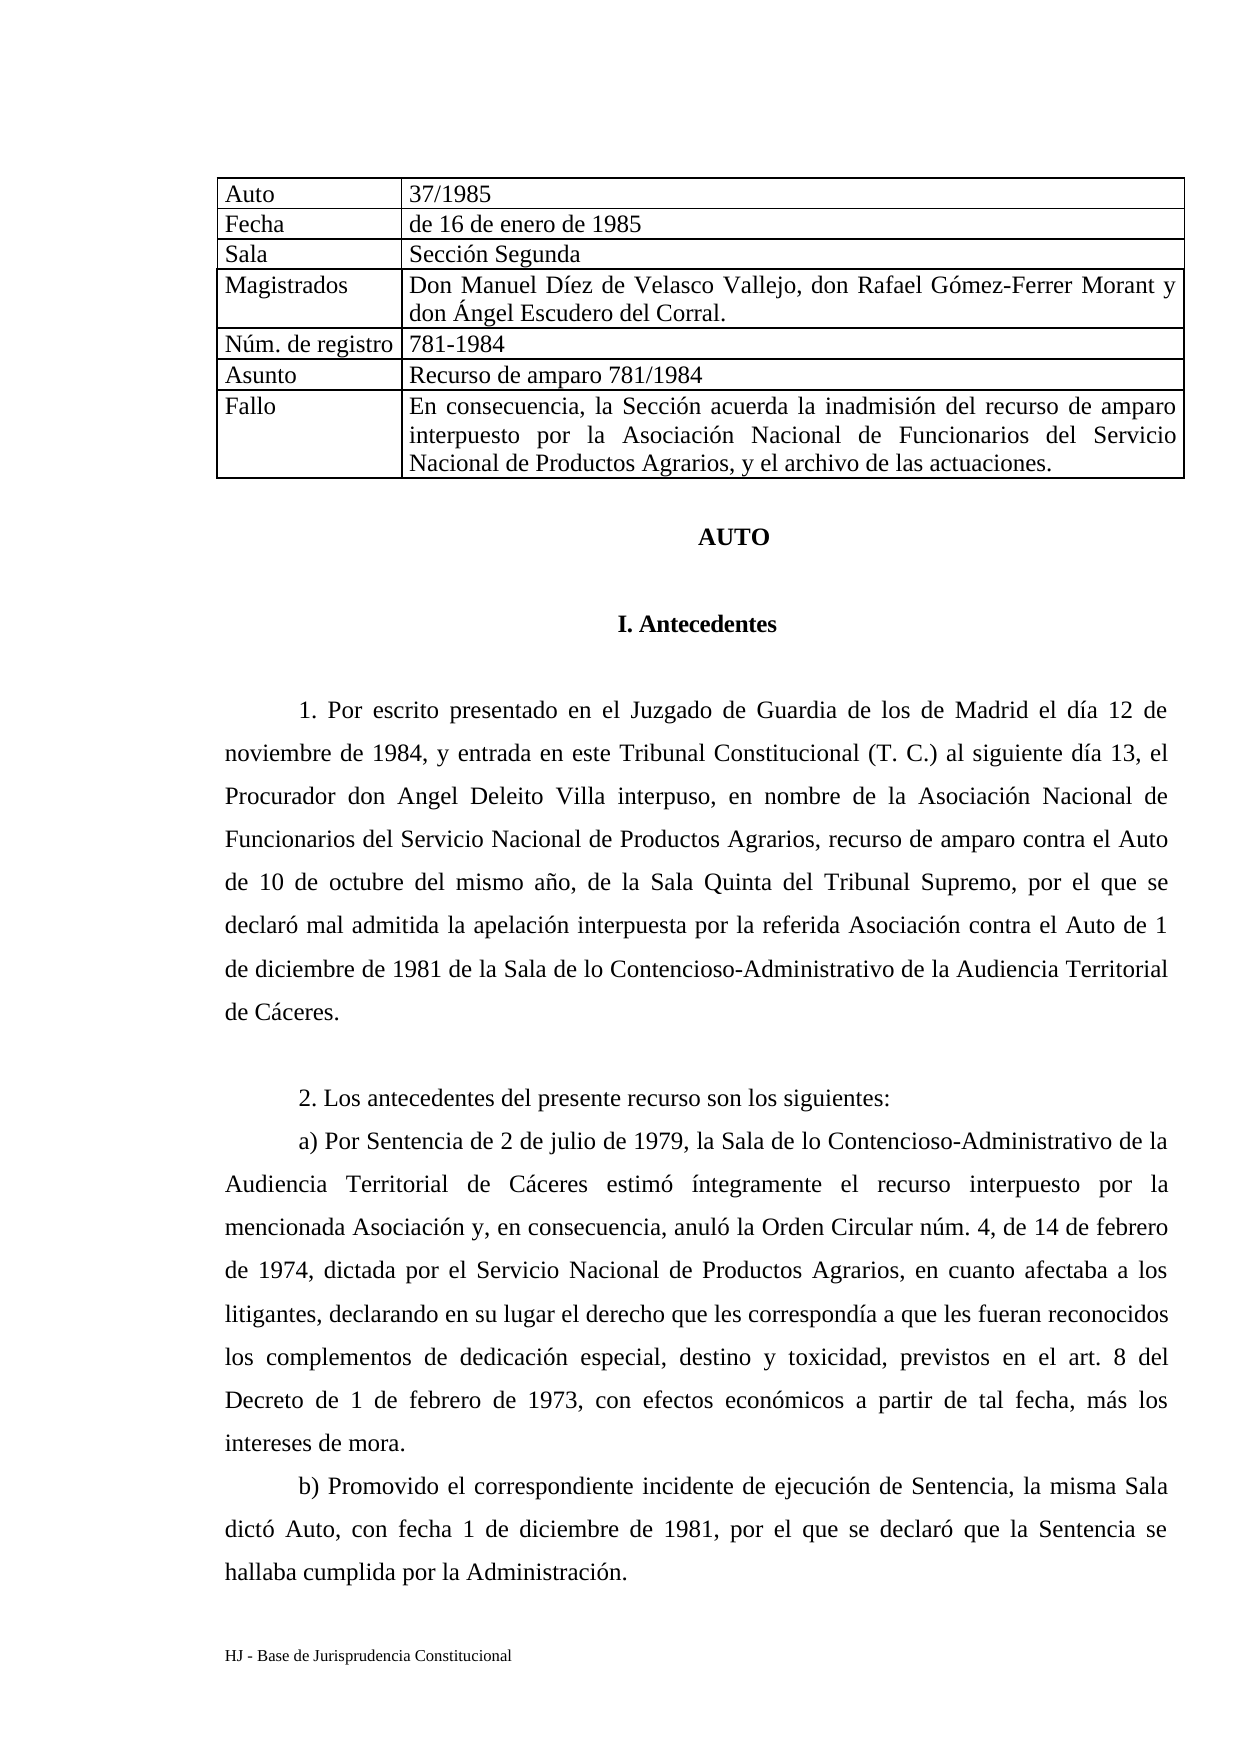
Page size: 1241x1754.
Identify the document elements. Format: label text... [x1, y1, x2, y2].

table_cell Fallo [218, 391, 401, 477]
table_cell Sala [218, 240, 401, 268]
table_cell En consecuencia, la Sección acuerda la inadmisión del recurso de amparo interpuesto por la Asociación Nacional de Funcionarios del Servicio Nacional de Productos Agrarios, y el archivo de las actuaciones. [403, 391, 1183, 477]
text 1. Por escrito presentado en el Juzgado de Guardia de los de Madrid el día 12 de noviembre de 1984, y entrada en este Tribunal Constitucional (T. C.) al siguiente día 13, el Procurador don Angel Deleito Villa interpuso, en nombre de la Asociación Nacional de Funcionarios del Servicio Nacional de Productos Agrarios, recurso de amparo contra el Auto de 10 de octubre del mismo año, de la Sala Quinta del Tribunal Supremo, por el que se declaró mal admitida la apelación interpuesta por la referida Asociación contra el Auto de 1 de diciembre de 1981 de la Sala de lo Contencioso-Administrativo de la Audiencia Territorial de Cáceres. [224, 695, 1169, 1026]
table_cell Asunto [218, 360, 401, 389]
text I. Antecedentes [224, 609, 1169, 637]
table_header 37/1985 [402, 179, 1184, 207]
table_cell Fecha [218, 209, 401, 238]
table_cell de 16 de enero de 1985 [402, 209, 1184, 238]
table_cell Sección Segunda [402, 240, 1184, 268]
table_cell Recurso de amparo 781/1984 [403, 360, 1183, 389]
text AUTO [224, 522, 1169, 551]
text b) Promovido el correspondiente incidente de ejecución de Sentencia, la misma Sala dictó Auto, con fecha 1 de diciembre de 1981, por el que se declaró que la Sentencia se hallaba cumplida por la Administración. [224, 1471, 1169, 1586]
text a) Por Sentencia de 2 de julio de 1979, la Sala de lo Contencioso-Administrativo de la Audiencia Territorial de Cáceres estimó íntegramente el recurso interpuesto por la mencionada Asociación y, en consecuencia, anuló la Orden Circular núm. 4, de 14 de febrero de 1974, dictada por el Servicio Nacional de Productos Agrarios, en cuanto afectaba a los litigantes, declarando en su lugar el derecho que les correspondía a que les fueran reconocidos los complementos de dedicación especial, destino y toxicidad, previstos en el art. 8 del Decreto de 1 de febrero de 1973, con efectos económicos a partir de tal fecha, más los intereses de mora. [224, 1126, 1169, 1457]
text 2. Los antecedentes del presente recurso son los siguientes: [224, 1083, 1169, 1112]
table_cell Magistrados [218, 270, 401, 327]
table_cell Núm. de registro [218, 329, 401, 358]
table_header Auto [218, 179, 401, 207]
table_cell 781-1984 [403, 329, 1183, 358]
table_cell Don Manuel Díez de Velasco Vallejo, don Rafael Gómez-Ferrer Morant y don Ángel Escudero del Corral. [403, 270, 1183, 327]
